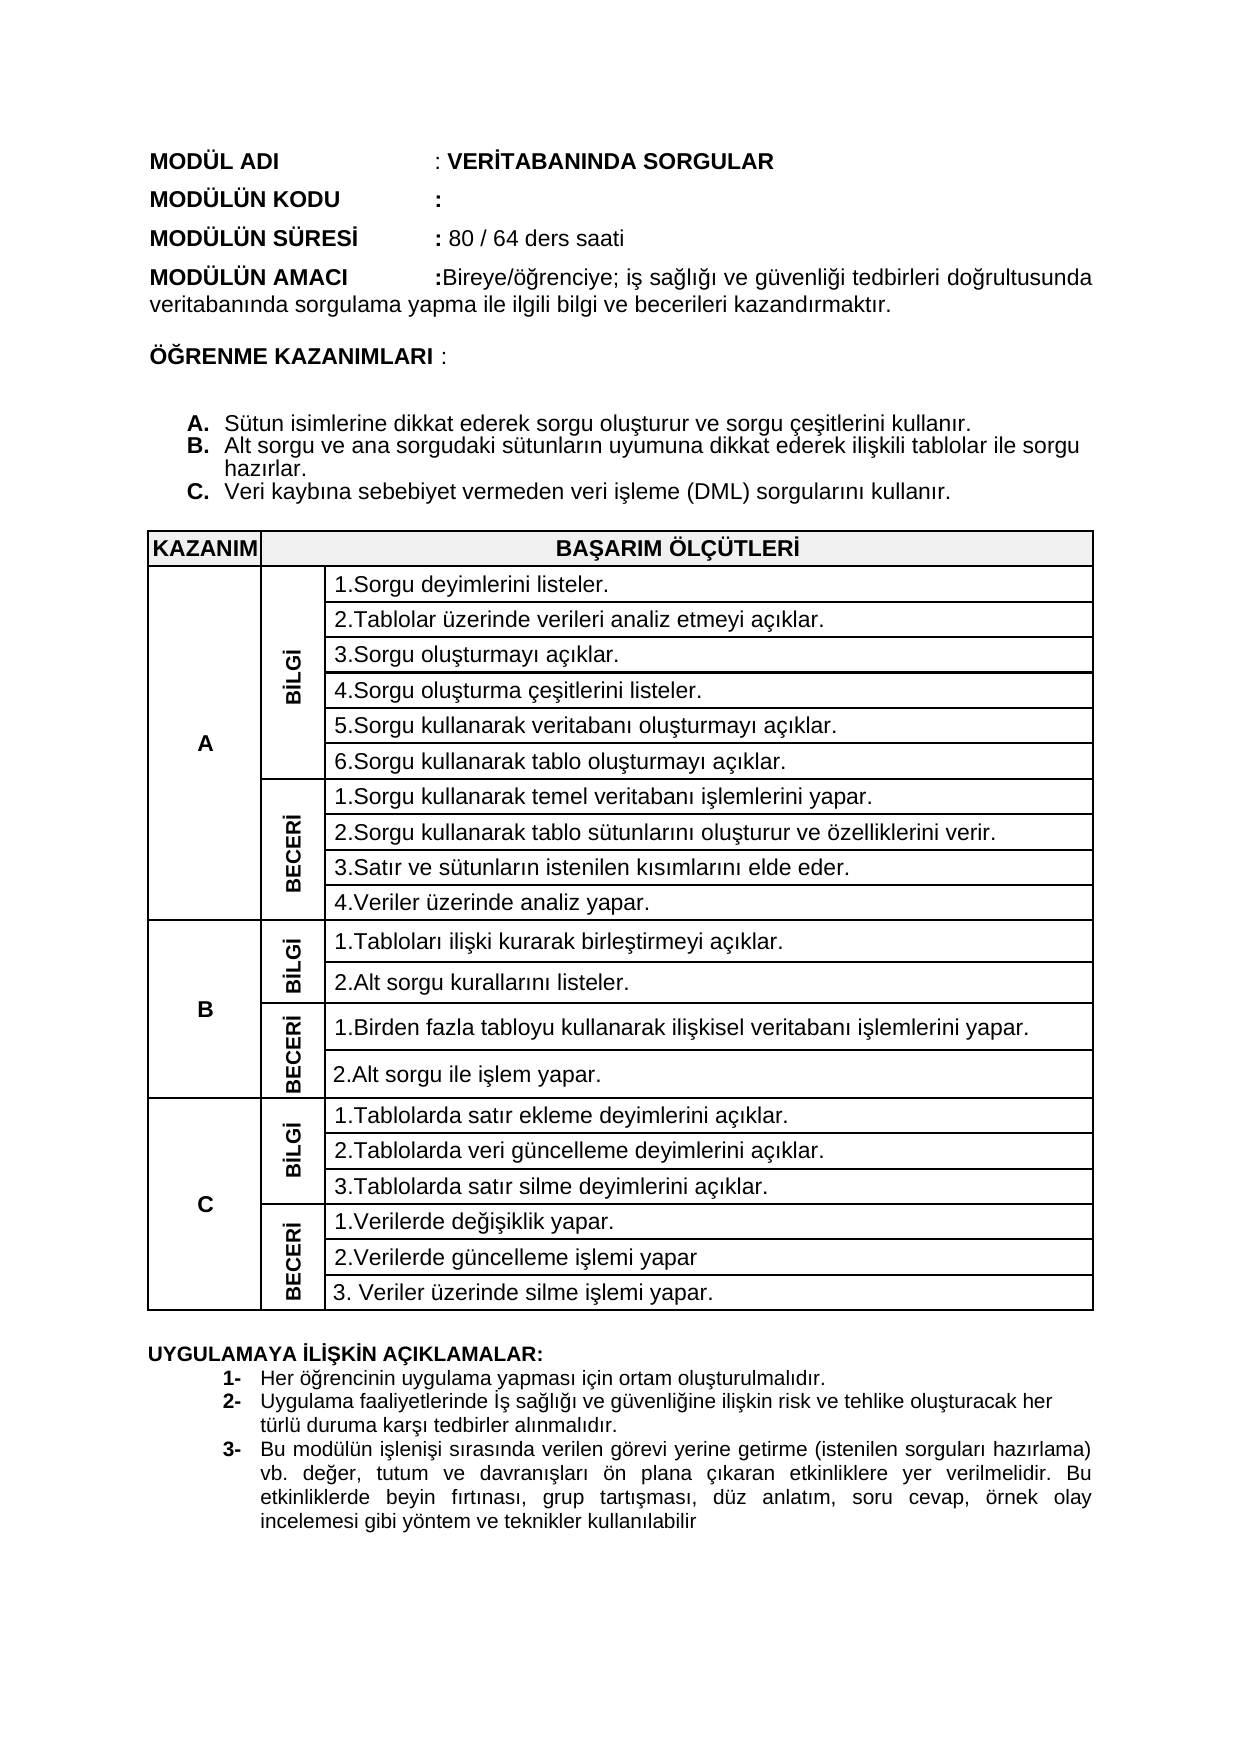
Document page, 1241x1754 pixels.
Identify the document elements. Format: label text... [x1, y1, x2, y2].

table_header BAŞARIM ÖLÇÜTLERİ [262, 532, 1092, 565]
table_cell 1.Sorgu kullanarak temel veritabanı işlemlerini yapar. [326, 780, 1092, 813]
table_cell BECERİ [262, 1205, 324, 1309]
text ÖĞRENME KAZANIMLARI : [149, 343, 1093, 369]
table_cell 1.Birden fazla tabloyu kullanarak ilişkisel veritabanı işlemlerini yapar. [326, 1004, 1092, 1049]
table_cell A [149, 567, 260, 919]
text MODÜLÜN KODU : [149, 186, 1093, 213]
list Sütun isimlerine dikkat ederek sorgu oluşturur ve sorgu çeşitlerini kullanır. [187, 413, 1093, 436]
table_cell 2.Tablolarda veri güncelleme deyimlerini açıklar. [326, 1134, 1092, 1167]
table_cell BİLGİ [262, 921, 324, 1002]
table_cell 2.Sorgu kullanarak tablo sütunlarını oluşturur ve özelliklerini verir. [326, 815, 1092, 848]
table_cell 1.Verilerde değişiklik yapar. [326, 1205, 1092, 1238]
table_cell 5.Sorgu kullanarak veritabanı oluşturmayı açıklar. [326, 709, 1092, 742]
table_cell BİLGİ [262, 1099, 324, 1203]
table_cell 2.Alt sorgu kurallarını listeler. [326, 963, 1092, 1002]
table_cell 2.Verilerde güncelleme işlemi yapar [326, 1240, 1092, 1274]
table_cell BECERİ [262, 780, 324, 919]
table_header KAZANIM [149, 532, 260, 565]
table_cell 1.Tablolarda satır ekleme deyimlerini açıklar. [326, 1099, 1092, 1132]
list Alt sorgu ve ana sorgudaki sütunların uyumuna dikkat ederek ilişkili tablolar ile sorgu hazırlar. [187, 436, 1093, 481]
list Her öğrencinin uygulama yapması için ortam oluşturulmalıdır. [223, 1365, 1093, 1389]
table_cell 3.Tablolarda satır silme deyimlerini açıklar. [326, 1170, 1092, 1203]
list Uygulama faaliyetlerinde İş sağlığı ve güvenliğine ilişkin risk ve tehlike oluşturacak her türlü duruma karşı tedbirler alınmalıdır. [223, 1389, 1093, 1437]
text UYGULAMAYA İLİŞKİN AÇIKLAMALAR: [148, 1341, 1093, 1365]
list Veri kaybına sebebiyet vermeden veri işleme (DML) sorgularını kullanır. [187, 481, 1093, 504]
text MODÜLÜN AMACI :Bireye/öğrenciye; iş sağlığı ve güvenliği tedbirleri doğrultusunda veritabanında sorgulama yapma ile ilgili bilgi ve becerileri kazandırmaktır. [149, 264, 1093, 317]
table_cell BİLGİ [262, 567, 324, 778]
table_cell 3.Satır ve sütunların istenilen kısımlarını elde eder. [326, 851, 1092, 884]
table_cell 3.Sorgu oluşturmayı açıklar. [326, 638, 1092, 671]
table_cell 2.Tablolar üzerinde verileri analiz etmeyi açıklar. [326, 603, 1092, 636]
table_cell C [149, 1099, 260, 1309]
table_cell 4.Veriler üzerinde analiz yapar. [326, 886, 1092, 919]
table_cell 2.Alt sorgu ile işlem yapar. [326, 1051, 1092, 1097]
table_cell 6.Sorgu kullanarak tablo oluşturmayı açıklar. [326, 744, 1092, 778]
table_cell 1.Sorgu deyimlerini listeler. [326, 567, 1092, 601]
text MODÜL ADI : VERİTABANINDA SORGULAR [149, 148, 1093, 174]
table_cell 1.Tabloları ilişki kurarak birleştirmeyi açıklar. [326, 921, 1092, 961]
table_cell 4.Sorgu oluşturma çeşitlerini listeler. [326, 674, 1092, 707]
table_cell 3. Veriler üzerinde silme işlemi yapar. [326, 1276, 1092, 1309]
text MODÜLÜN SÜRESİ : 80 / 64 ders saati [149, 225, 1093, 252]
table_cell B [149, 921, 260, 1097]
table_cell BECERİ [262, 1004, 324, 1097]
list Bu modülün işlenişi sırasında verilen görevi yerine getirme (istenilen sorguları hazırlama) vb. değer, tutum ve davranışları ön plana çıkaran etkinliklere yer verilmelidir. Bu etkinliklerde beyin fırtınası, grup tartışması, düz anlatım, soru cevap, örnek olay incelemesi gibi yöntem ve teknikler kullanılabilir [223, 1437, 1093, 1533]
